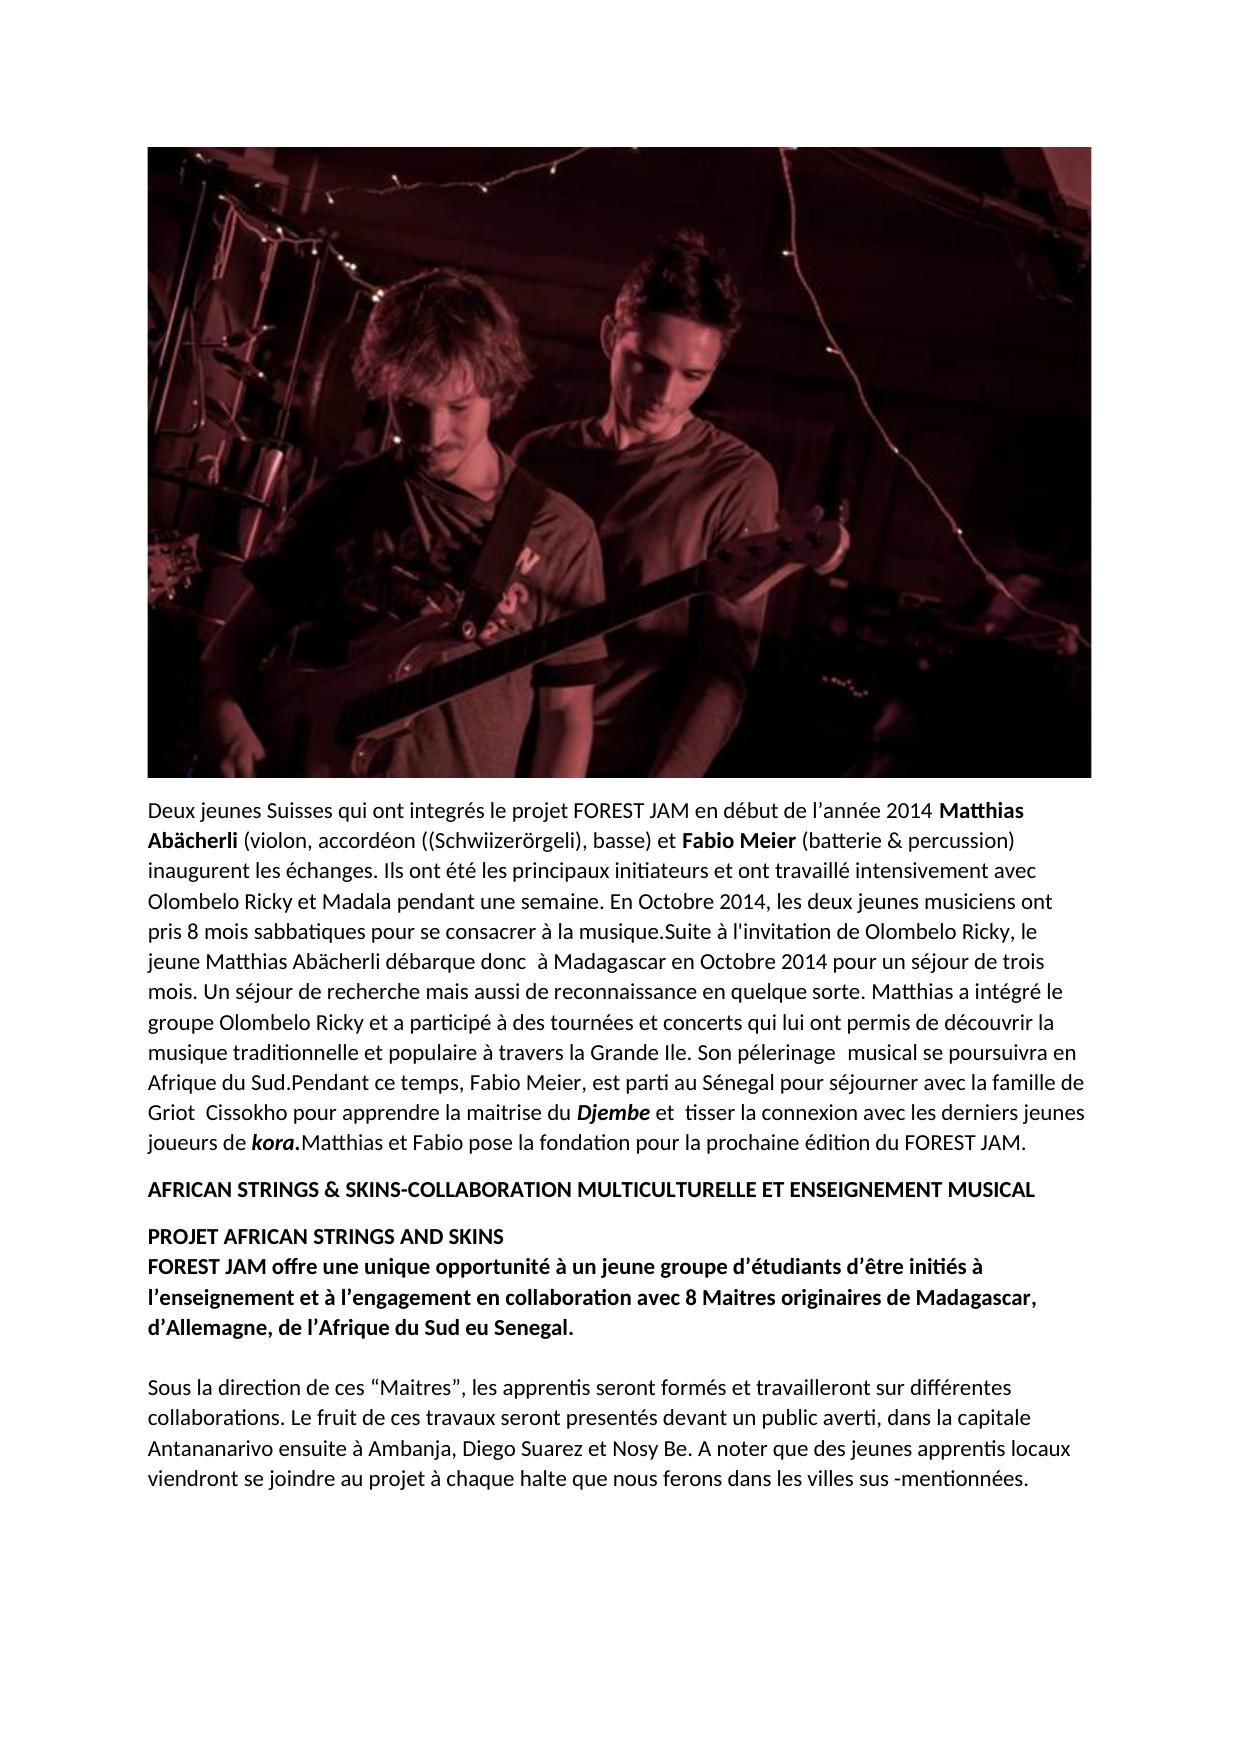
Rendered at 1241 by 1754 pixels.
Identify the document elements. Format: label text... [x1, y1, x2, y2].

text Deux jeunes Suisses qui ont integrés le projet FOREST JAM en début de l’année 2014 Matthias Abächerli (violon, accordéon ((Schwiizerörgeli), basse) et Fabio Meier (batterie & percussion) inaugurent les échanges. Ils ont été les principaux initiateurs et ont travaillé intensivement avec Olombelo Ricky et Madala pendant une semaine. En Octobre 2014, les deux jeunes musiciens ont pris 8 mois sabbatiques pour se consacrer à la musique.Suite à l'invitation de Olombelo Ricky, le jeune Matthias Abächerli débarque donc à Madagascar en Octobre 2014 pour un séjour de trois mois. Un séjour de recherche mais aussi de reconnaissance en quelque sorte. Matthias a intégré le groupe Olombelo Ricky et a participé à des tournées et concerts qui lui ont permis de découvrir la musique traditionnelle et populaire à travers la Grande Ile. Son pélerinage musical se poursuivra en Afrique du Sud.Pendant ce temps, Fabio Meier, est parti au Sénegal pour séjourner avec la famille de Griot Cissokho pour apprendre la maitrise du Djembe et tisser la connexion avec les derniers jeunes joueurs de kora.Matthias et Fabio pose la fondation pour la prochaine édition du FOREST JAM. [148, 796, 1093, 1156]
text PROJET AFRICAN STRINGS AND SKINS FOREST JAM offre une unique opportunité à un jeune groupe d’étudiants d’être initiés à l’enseignement et à l’engagement en collaboration avec 8 Maitres originaires de Madagascar, d’Allemagne, de l’Afrique du Sud eu Senegal. Sous la direction de ces “Maitres”, les apprentis seront formés et travailleront sur différentes collaborations. Le fruit de ces travaux seront presentés devant un public averti, dans la capitale Antananarivo ensuite à Ambanja, Diego Suarez et Nosy Be. A noter que des jeunes apprentis locaux viendront se joindre au projet à chaque halte que nous ferons dans les villes sus -mentionnées. [148, 1222, 1093, 1492]
picture [147, 147, 1092, 778]
text AFRICAN STRINGS & SKINS-COLLABORATION MULTICULTURELLE ET ENSEIGNEMENT MUSICAL [148, 1175, 1093, 1203]
